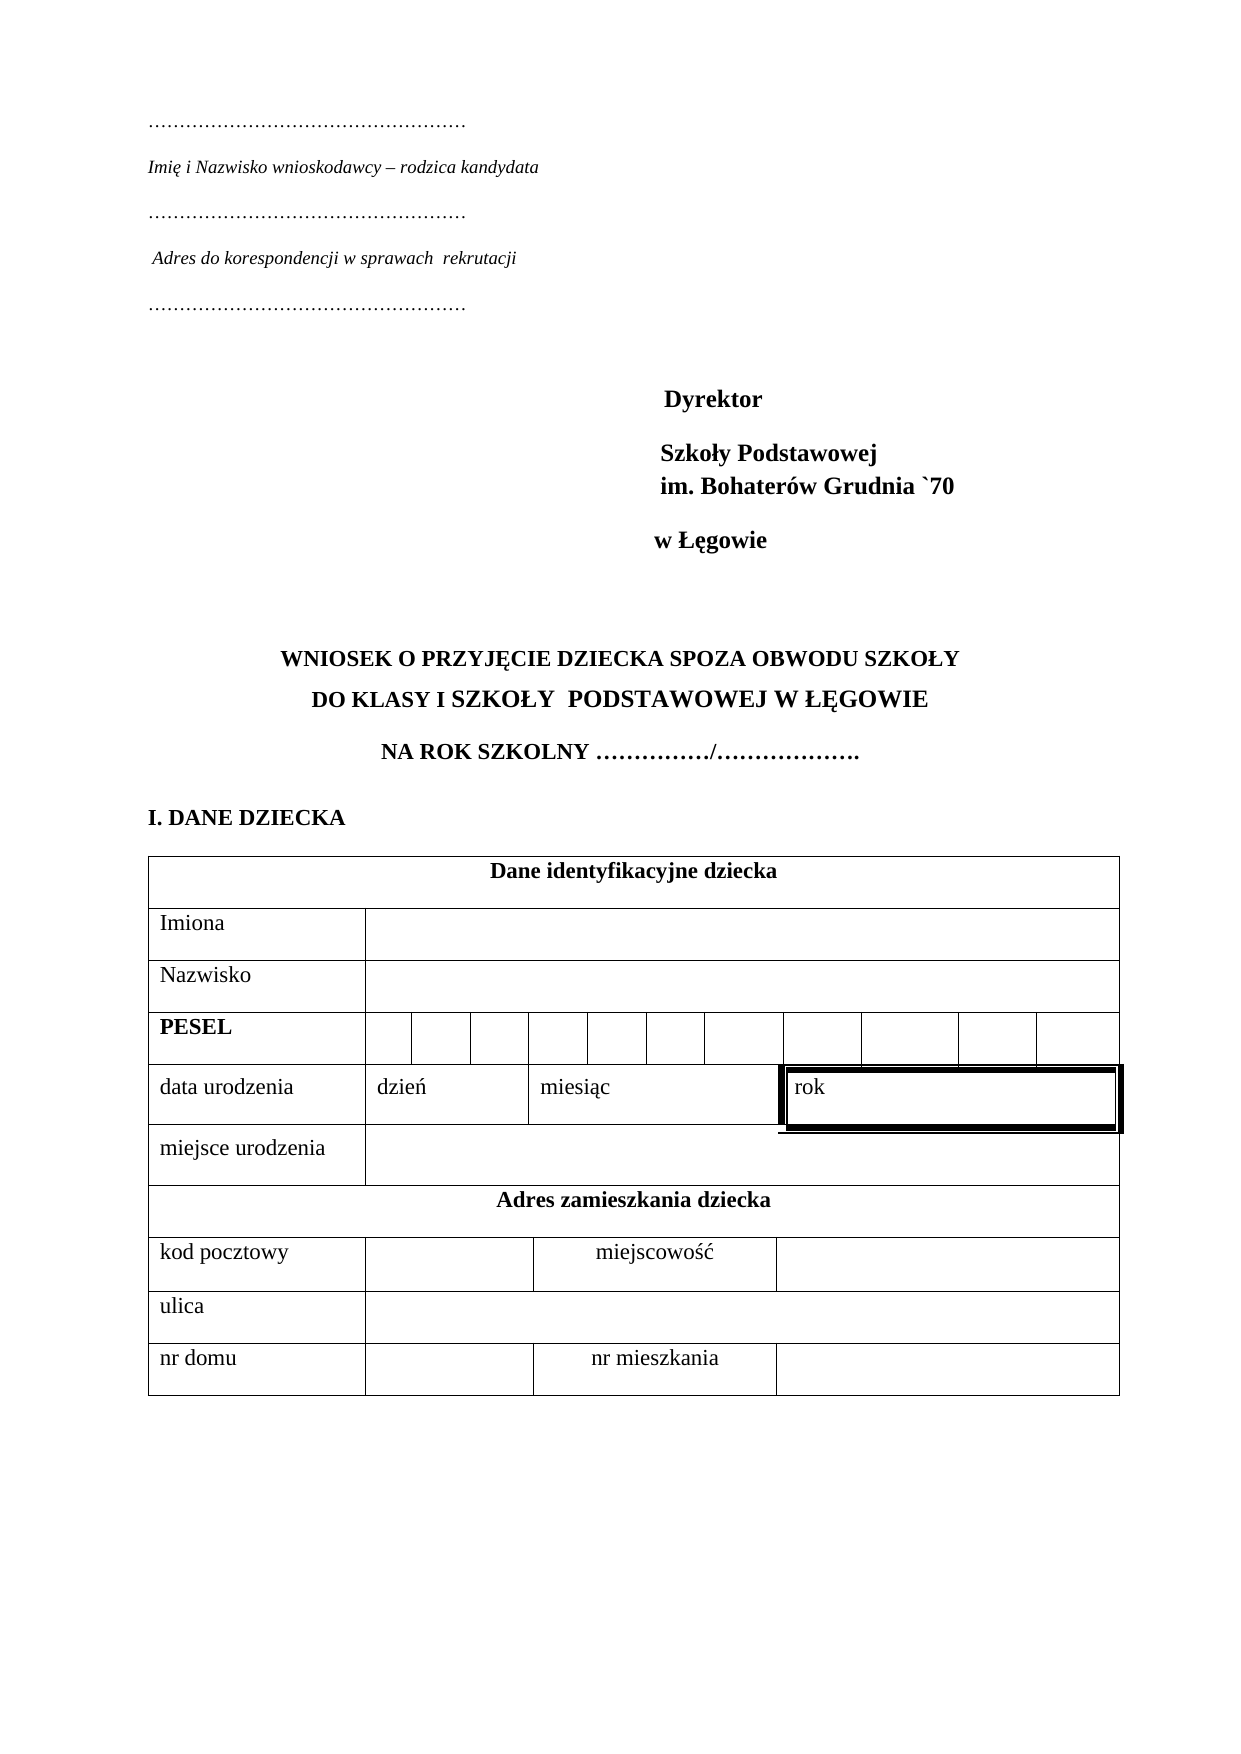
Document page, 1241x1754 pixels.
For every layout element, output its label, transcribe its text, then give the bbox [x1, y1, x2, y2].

table_cell [647, 1013, 704, 1064]
table_cell [366, 1124, 1119, 1185]
table_cell Nazwisko [149, 961, 365, 1012]
text Adres do korespondencji w sprawach rekrutacji [148, 247, 1092, 269]
table_cell Imiona [149, 909, 365, 960]
table_cell [366, 961, 1119, 1012]
text Szkoły Podstawowej im. Bohaterów Grudnia `70 [660, 438, 1092, 499]
text Imię i Nazwisko wnioskodawcy – rodzica kandydata [148, 156, 1092, 177]
text …………………………………………… [148, 201, 1092, 223]
table_cell kod pocztowy [149, 1238, 365, 1291]
table_cell Adres zamieszkania dziecka [149, 1186, 1119, 1237]
table_cell dzień [366, 1065, 528, 1124]
table_cell miejscowość [534, 1238, 776, 1291]
table_cell [959, 1013, 1036, 1064]
table_cell [705, 1013, 783, 1064]
table_cell [366, 1292, 1119, 1343]
table_cell miejsce urodzenia [149, 1125, 365, 1185]
table_cell [777, 1344, 1119, 1395]
table_cell [777, 1238, 1119, 1291]
text w Łęgowie [148, 525, 1092, 586]
table_cell [471, 1013, 528, 1064]
table_cell [1037, 1013, 1119, 1064]
table_cell [588, 1013, 646, 1064]
table_cell [412, 1013, 470, 1064]
table_cell nr mieszkania [534, 1344, 776, 1395]
text …………………………………………… [148, 110, 1092, 132]
table_cell ulica [149, 1292, 365, 1343]
table_cell [784, 1013, 861, 1064]
text Dyrektor [664, 384, 1092, 413]
table_cell PESEL [149, 1013, 365, 1064]
table_cell [366, 909, 1119, 960]
text I. DANE DZIECKA [148, 804, 1092, 831]
table_cell rok [788, 1073, 1115, 1124]
table_cell [366, 1013, 411, 1064]
table_cell nr domu [149, 1344, 365, 1395]
table_cell [862, 1013, 958, 1064]
text DO KLASY I SZKOŁY PODSTAWOWEJ W ŁĘGOWIE [148, 684, 1092, 713]
table_cell [366, 1344, 533, 1395]
table_cell [366, 1238, 533, 1291]
table_cell miesiąc [529, 1065, 778, 1124]
text NA ROK SZKOLNY ……………/………………. [148, 738, 1092, 765]
text WNIOSEK O PRZYJĘCIE DZIECKA SPOZA OBWODU SZKOŁY [148, 645, 1092, 671]
table_cell data urodzenia [149, 1065, 365, 1124]
text …………………………………………… [148, 293, 1092, 314]
table_cell [529, 1013, 587, 1064]
table_header Dane identyfikacyjne dziecka [149, 857, 1119, 908]
